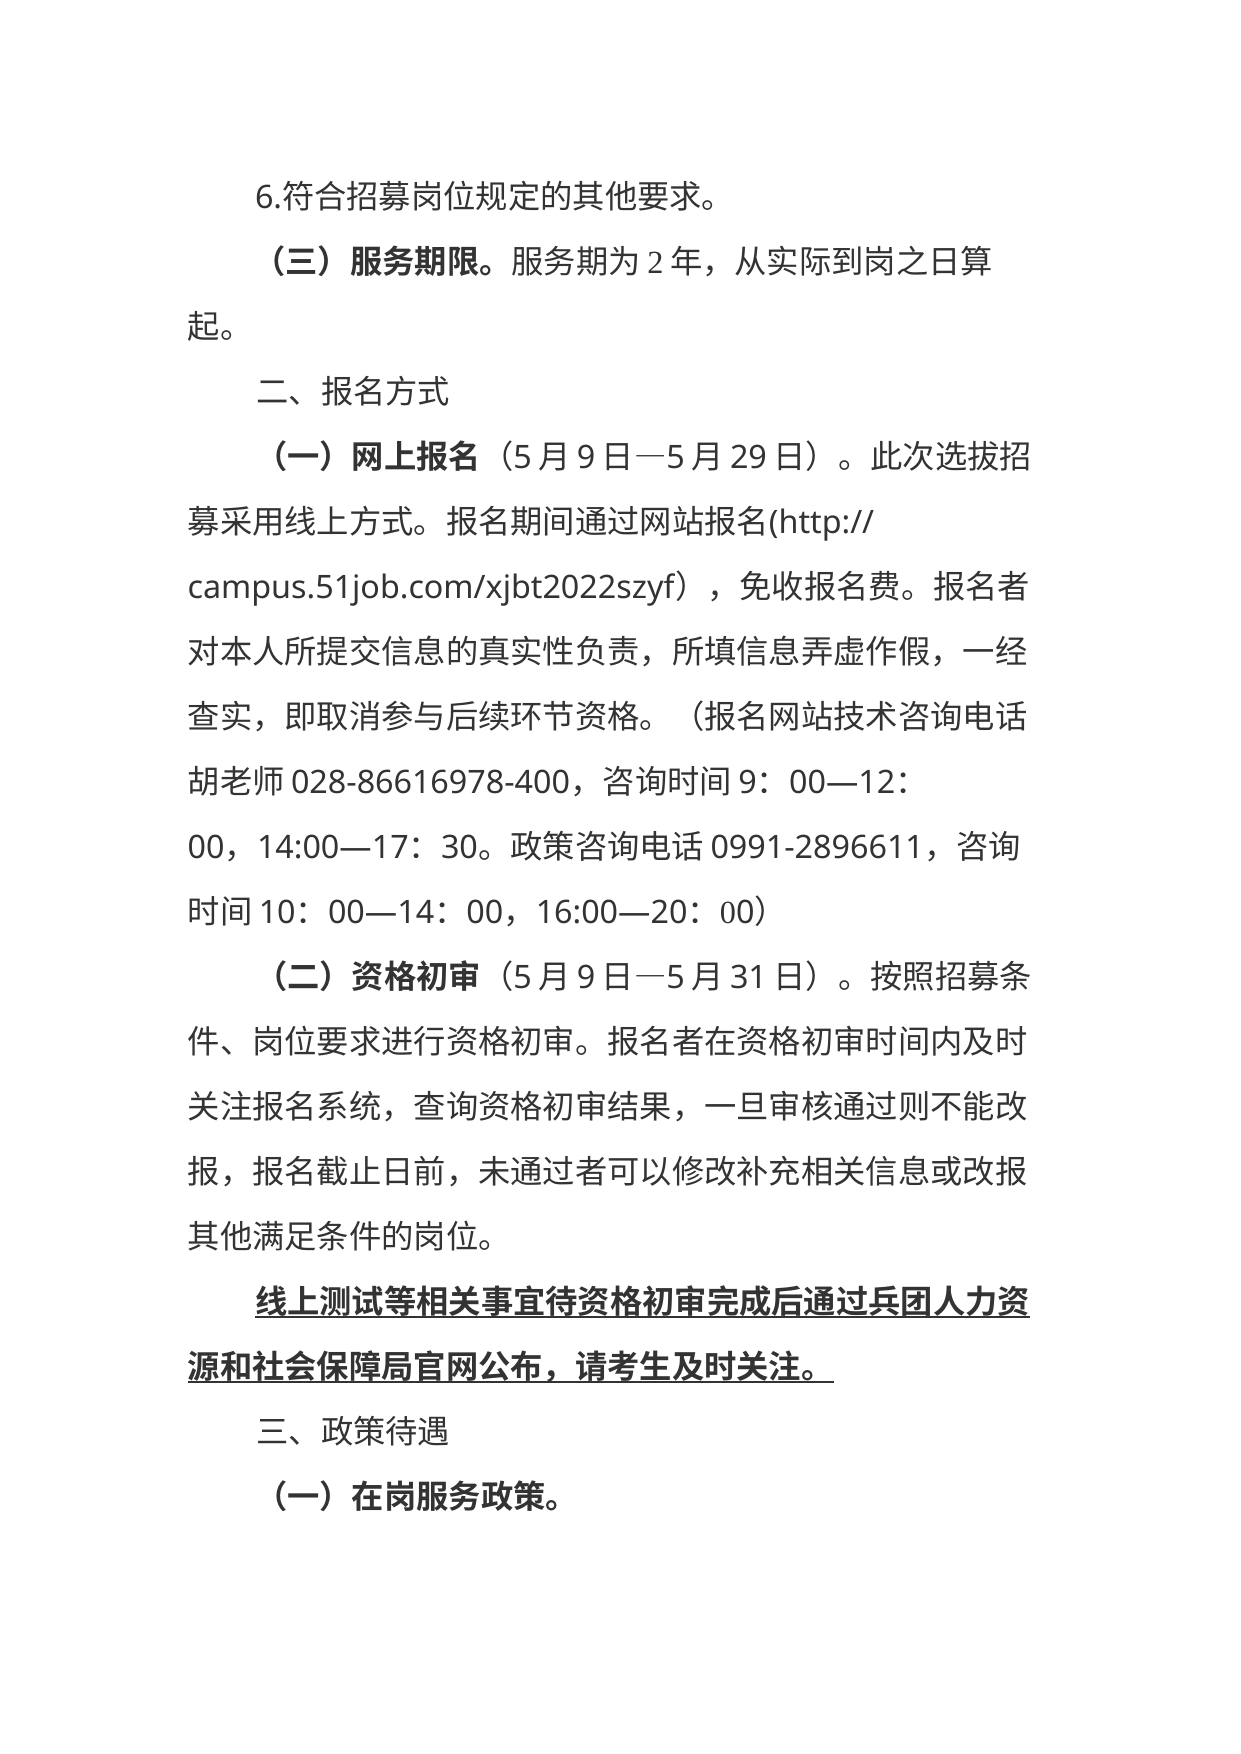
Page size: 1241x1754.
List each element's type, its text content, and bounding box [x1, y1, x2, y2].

text 三、政策待遇 [187, 1397, 1053, 1462]
text 6.符合招募岗位规定的其他要求。 [187, 162, 1053, 227]
text 二、报名方式 [187, 357, 1053, 422]
text 线上测试等相关事宜待资格初审完成后通过兵团人力资源和社会保障局官网公布，请考生及时关注。 [187, 1267, 1053, 1397]
text （二）资格初审（5月9日—5月31日）。按照招募条件、岗位要求进行资格初审。报名者在资格初审时间内及时关注报名系统，查询资格初审结果，一旦审核通过则不能改报，报名截止日前，未通过者可以修改补充相关信息或改报其他满足条件的岗位。 [187, 942, 1053, 1267]
text （一）网上报名（5月9日—5月29日）。此次选拔招募采用线上方式。报名期间通过网站报名(http://campus.51job.com/xjbt2022szyf），免收报名费。报名者对本人所提交信息的真实性负责，所填信息弄虚作假，一经查实，即取消参与后续环节资格。（报名网站技术咨询电话胡老师028-86616978-400，咨询时间9：00—12：00，14:00—17：30。政策咨询电话0991-2896611，咨询时间10：00—14：00，16:00—20：00） [187, 422, 1053, 942]
text （三）服务期限。服务期为2年，从实际到岗之日算起。 [187, 227, 1053, 357]
text （一）在岗服务政策。 [255, 1462, 1053, 1527]
